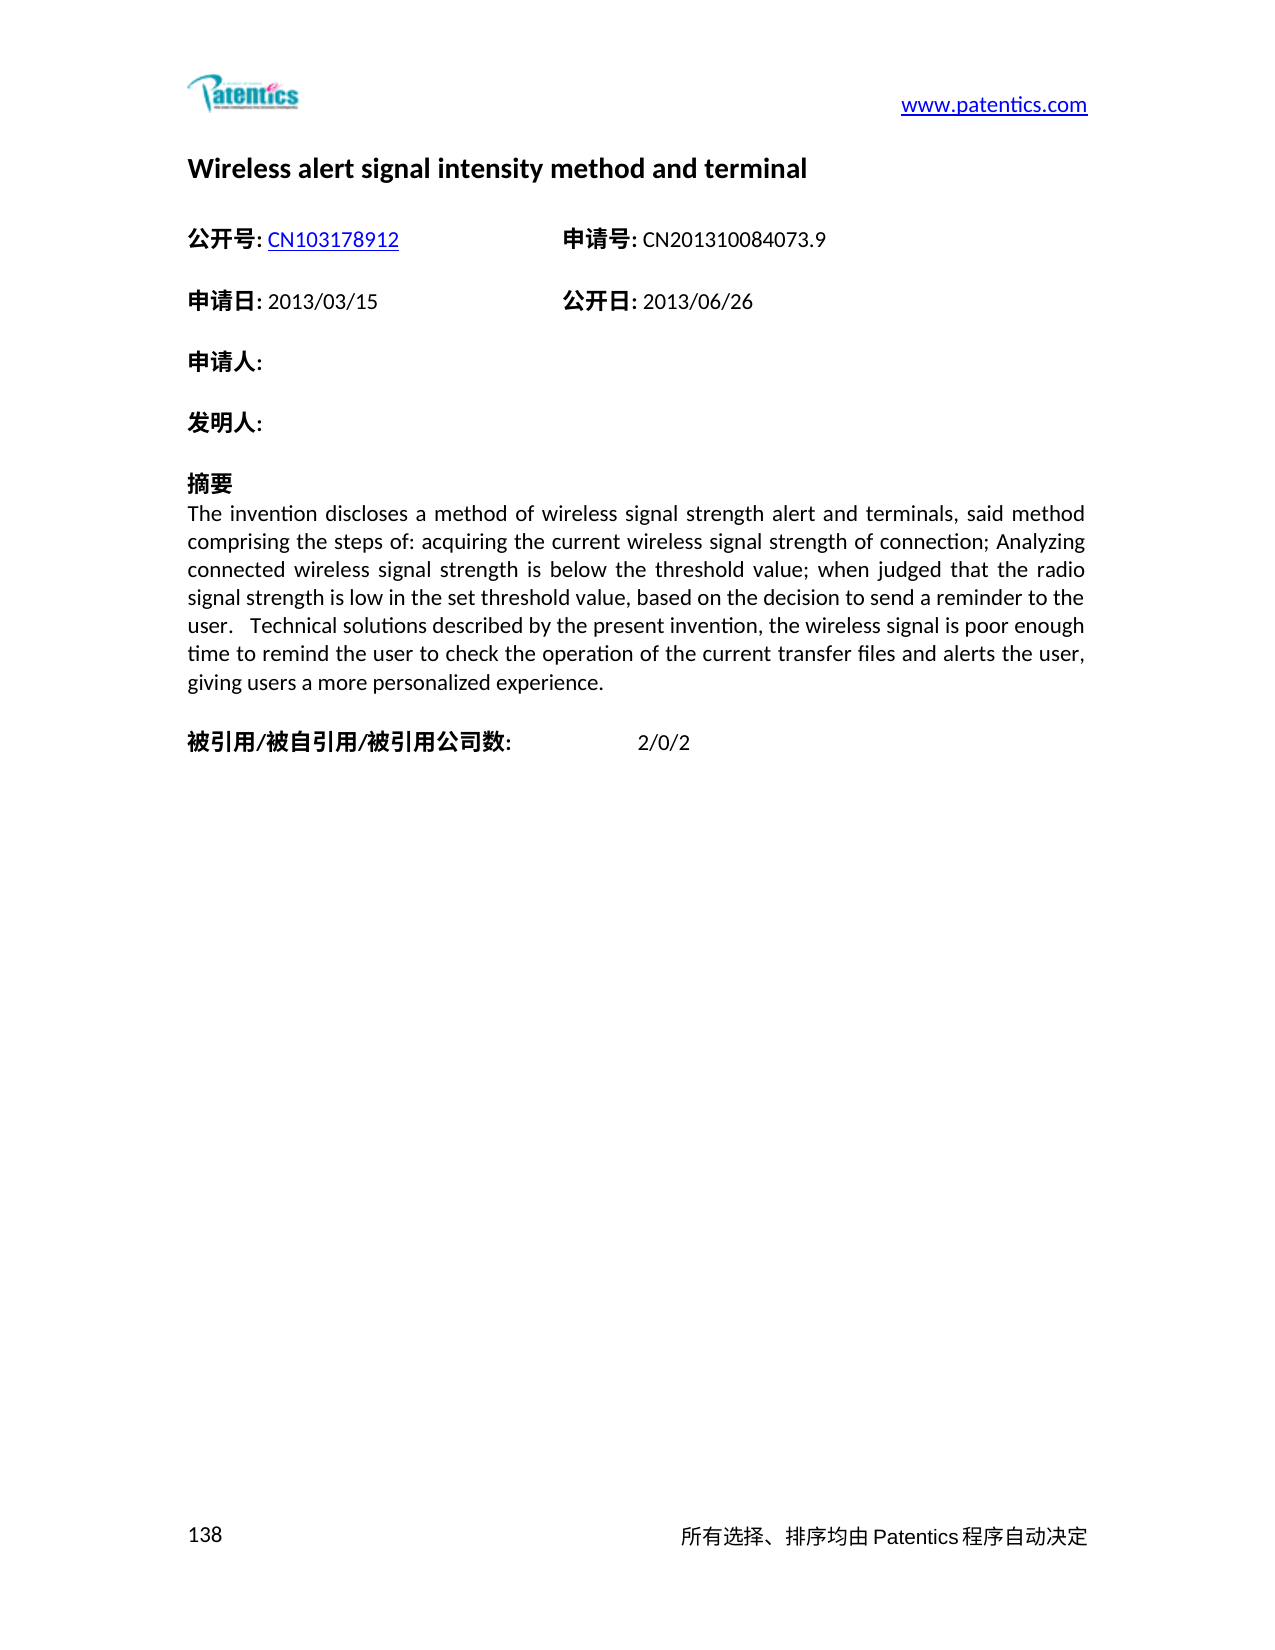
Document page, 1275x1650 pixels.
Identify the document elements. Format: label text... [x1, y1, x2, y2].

text 申请人: [187, 344, 1087, 377]
picture [187, 74, 301, 113]
text The invention discloses a method of wireless signal strength alert and terminals, said method comprising the steps of: acquiring the current wireless signal strength of connection; Analyzing connected wireless signal strength is below the threshold value; when judged that the radio signal strength is low in the set threshold value, based on the decision to send a reminder to the user. Technical solutions described by the present invention, the wireless signal is poor enough time to remind the user to check the operation of the current transfer files and alerts the user, giving users a more personalized experience. [187, 499, 1087, 696]
text Wireless alert signal intensity method and terminal [187, 150, 1087, 186]
text 摘要 [187, 466, 1087, 499]
text 被引用/被自引用/被引用公司数: 2/0/2 [187, 724, 1087, 757]
text 申请日: 2013/03/15 公开日: 2013/06/26 [187, 282, 1087, 316]
text 发明人: [187, 405, 1087, 438]
text 公开号: CN103178912 申请号: CN201310084073.9 [187, 221, 1087, 254]
